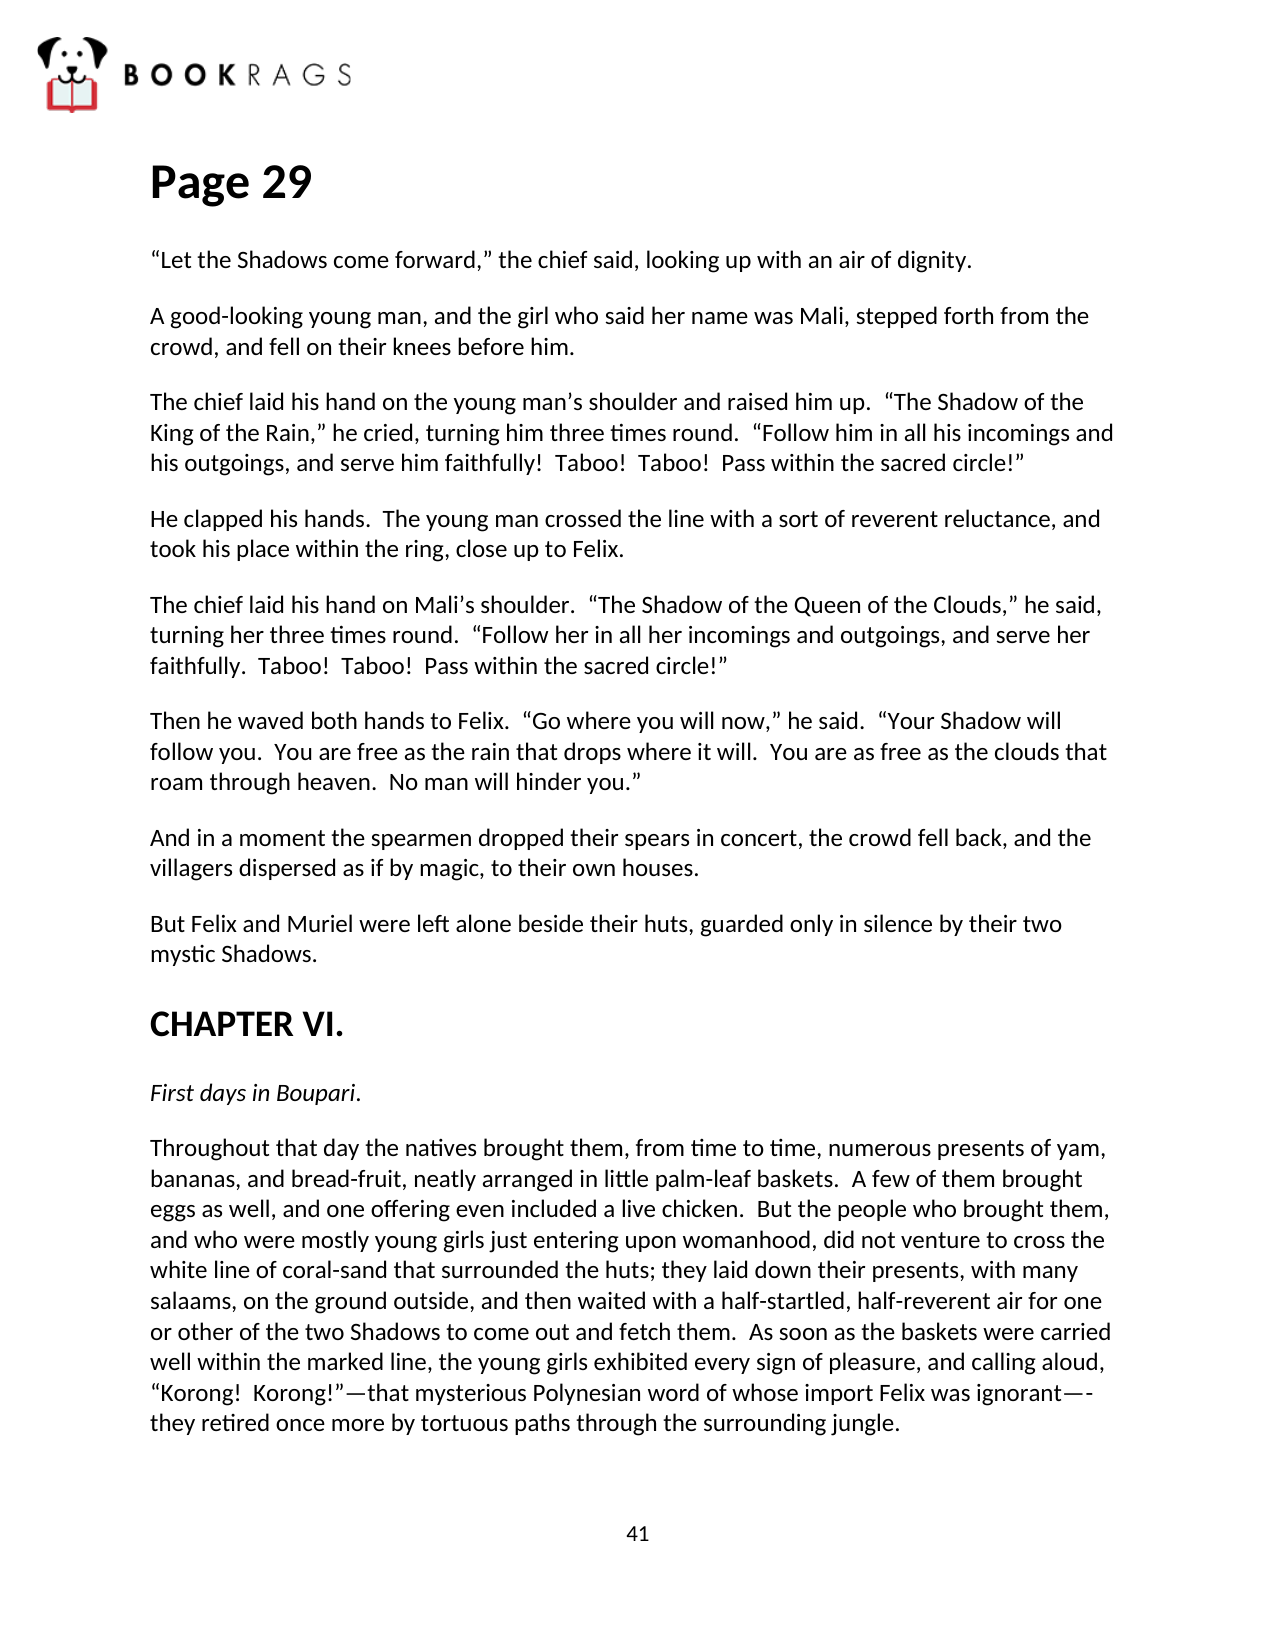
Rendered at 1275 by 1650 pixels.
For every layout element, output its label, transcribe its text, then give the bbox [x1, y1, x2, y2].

text A good-looking young man, and the girl who said her name was Mali, stepped forth from the crowd, and fell on their knees before him. [150, 300, 1125, 361]
text Page 29 [150, 150, 1125, 211]
text CHAPTER VI. [150, 1000, 1125, 1046]
text Then he waved both hands to Felix. “Go where you will now,” he said. “Your Shadow will follow you. You are free as the rain that drops where it will. You are as free as the clouds that roam through heaven. No man will hinder you.” [150, 705, 1125, 797]
text “Let the Shadows come forward,” the chief said, looking up with an air of dignity. [150, 244, 1125, 275]
picture [37, 37, 351, 113]
text First days in Boupari. [150, 1077, 1125, 1108]
text Throughout that day the natives brought them, from time to time, numerous presents of yam, bananas, and bread-fruit, neatly arranged in little palm-leaf baskets. A few of them brought eggs as well, and one offering even included a live chicken. But the people who brought them, and who were mostly young girls just entering upon womanhood, did not venture to cross the white line of coral-sand that surrounded the huts; they laid down their presents, with many salaams, on the ground outside, and then waited with a half-startled, half-reverent air for one or other of the two Shadows to come out and fetch them. As soon as the baskets were carried well within the marked line, the young girls exhibited every sign of pleasure, and calling aloud, “Korong! Korong!”—­that mysterious Polynesian word of whose import Felix was ignorant—­they retired once more by tortuous paths through the surrounding jungle. [150, 1133, 1125, 1438]
text The chief laid his hand on Mali’s shoulder. “The Shadow of the Queen of the Clouds,” he said, turning her three times round. “Follow her in all her incomings and outgoings, and serve her faithfully. Taboo! Taboo! Pass within the sacred circle!” [150, 589, 1125, 680]
text But Felix and Muriel were left alone beside their huts, guarded only in silence by their two mystic Shadows. [150, 908, 1125, 969]
text The chief laid his hand on the young man’s shoulder and raised him up. “The Shadow of the King of the Rain,” he cried, turning him three times round. “Follow him in all his incomings and his outgoings, and serve him faithfully! Taboo! Taboo! Pass within the sacred circle!” [150, 386, 1125, 478]
text And in a moment the spearmen dropped their spears in concert, the crowd fell back, and the villagers dispersed as if by magic, to their own houses. [150, 822, 1125, 883]
text He clapped his hands. The young man crossed the line with a sort of reverent reluctance, and took his place within the ring, close up to Felix. [150, 503, 1125, 564]
